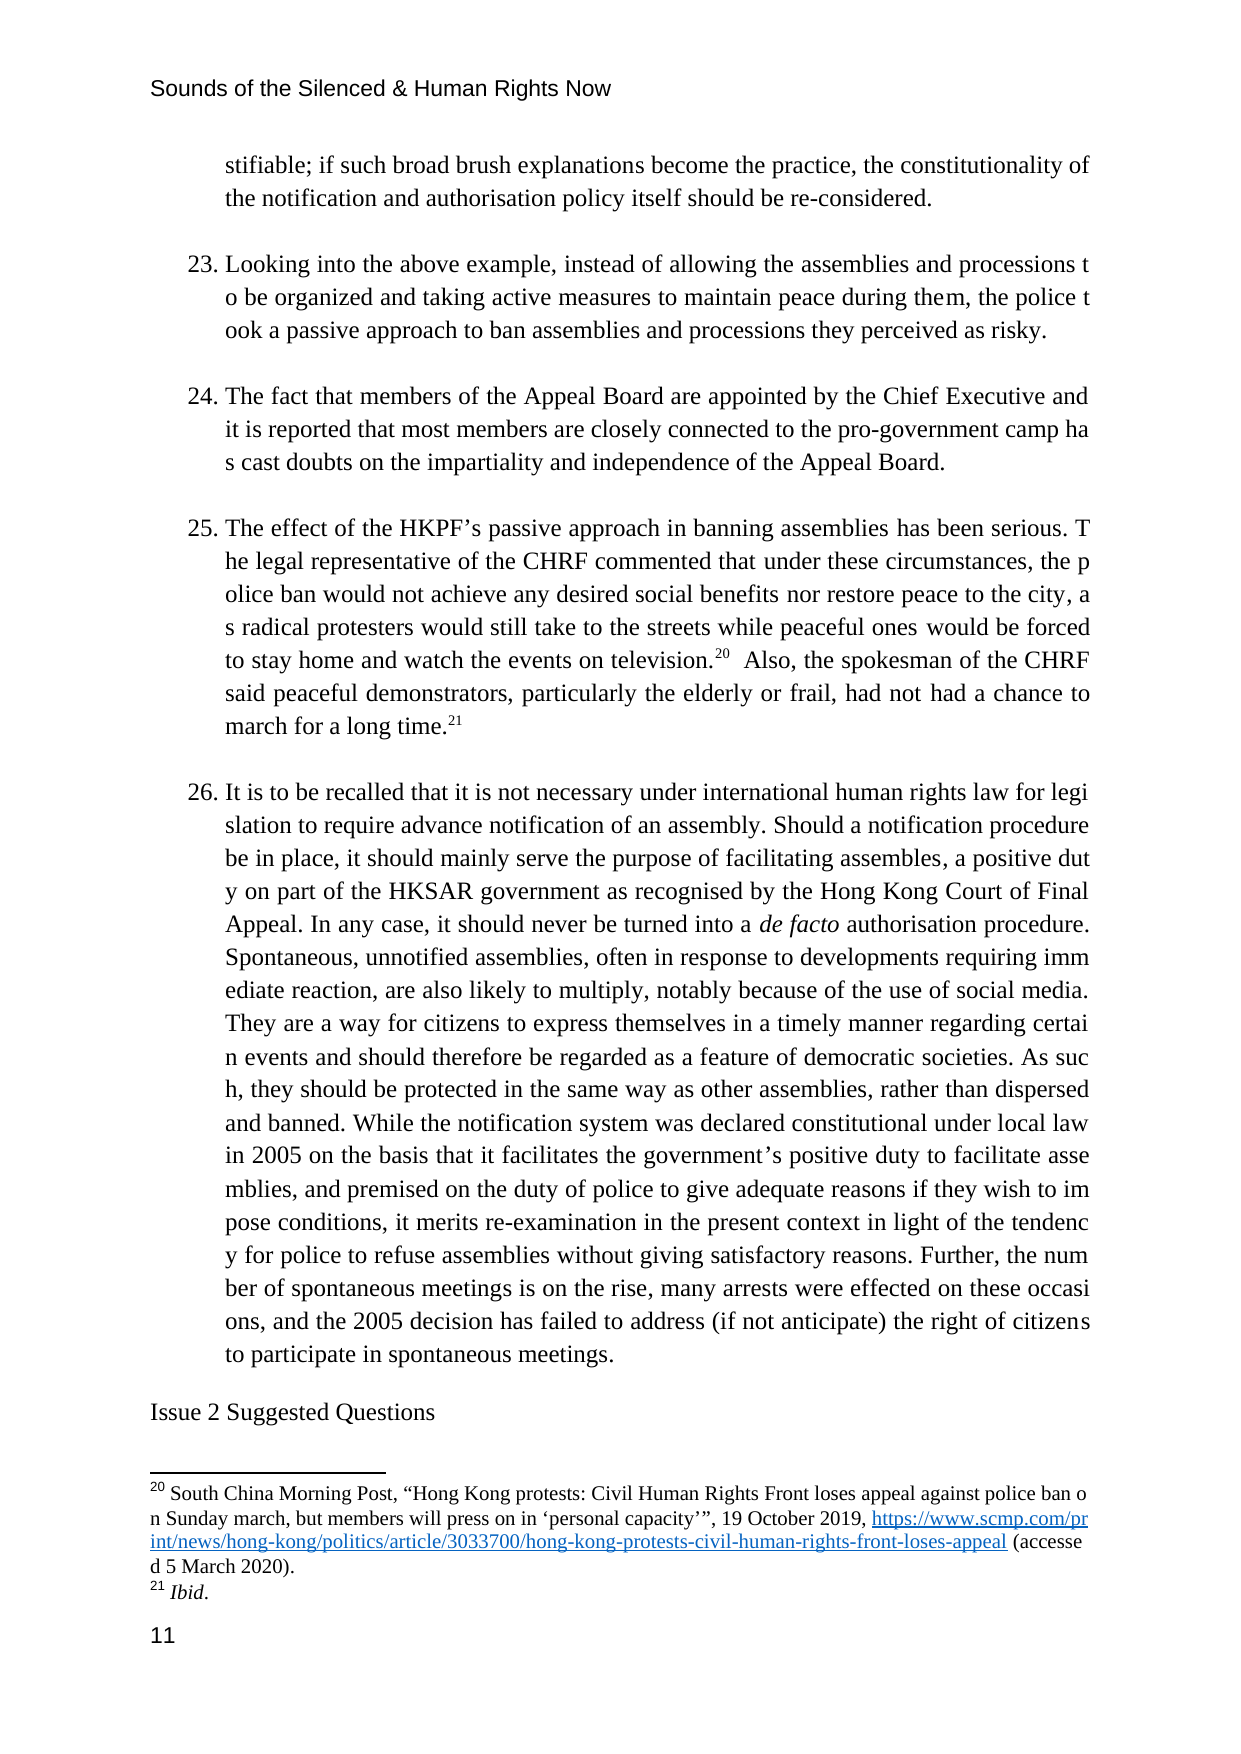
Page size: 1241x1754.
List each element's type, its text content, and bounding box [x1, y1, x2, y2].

text Issue 2 Suggested Questions [150, 1397, 1090, 1426]
list The effect of the HKPF’s passive approach in banning assemblies has been serious. The legal representative of the CHRF commented that under these circumstances, the police ban would not achieve any desired social benefits nor restore peace to the city, as radical protesters would still take to the streets while peaceful ones would be forced to stay home and watch the events on television. Also, the spokesman of the CHRF said peaceful demonstrators, particularly the elderly or frail, had not had a chance to march for a long time. [187, 513, 1090, 740]
list It is to be recalled that it is not necessary under international human rights law for legislation to require advance notification of an assembly. Should a notification procedure be in place, it should mainly serve the purpose of facilitating assembles, a positive duty on part of the HKSAR government as recognised by the Hong Kong Court of Final Appeal. In any case, it should never be turned into a de facto authorisation procedure. Spontaneous, unnotified assemblies, often in response to developments requiring immediate reaction, are also likely to multiply, notably because of the use of social media. They are a way for citizens to express themselves in a timely manner regarding certain events and should therefore be regarded as a feature of democratic societies. As such, they should be protected in the same way as other assemblies, rather than dispersed and banned. While the notification system was declared constitutional under local law in 2005 on the basis that it facilitates the government’s positive duty to facilitate assemblies, and premised on the duty of police to give adequate reasons if they wish to impose conditions, it merits re-examination in the present context in light of the tendency for police to refuse assemblies without giving satisfactory reasons. Further, the number of spontaneous meetings is on the rise, many arrests were effected on these occasions, and the 2005 decision has failed to address (if not anticipate) the right of citizens to participate in spontaneous meetings. [187, 777, 1090, 1367]
list The fact that members of the Appeal Board are appointed by the Chief Executive and it is reported that most members are closely connected to the pro-government camp has cast doubts on the impartiality and independence of the Appeal Board. [187, 381, 1090, 476]
list Looking into the above example, instead of allowing the assemblies and processions to be organized and taking active measures to maintain peace during them, the police took a passive approach to ban assemblies and processions they perceived as risky. [187, 249, 1090, 344]
